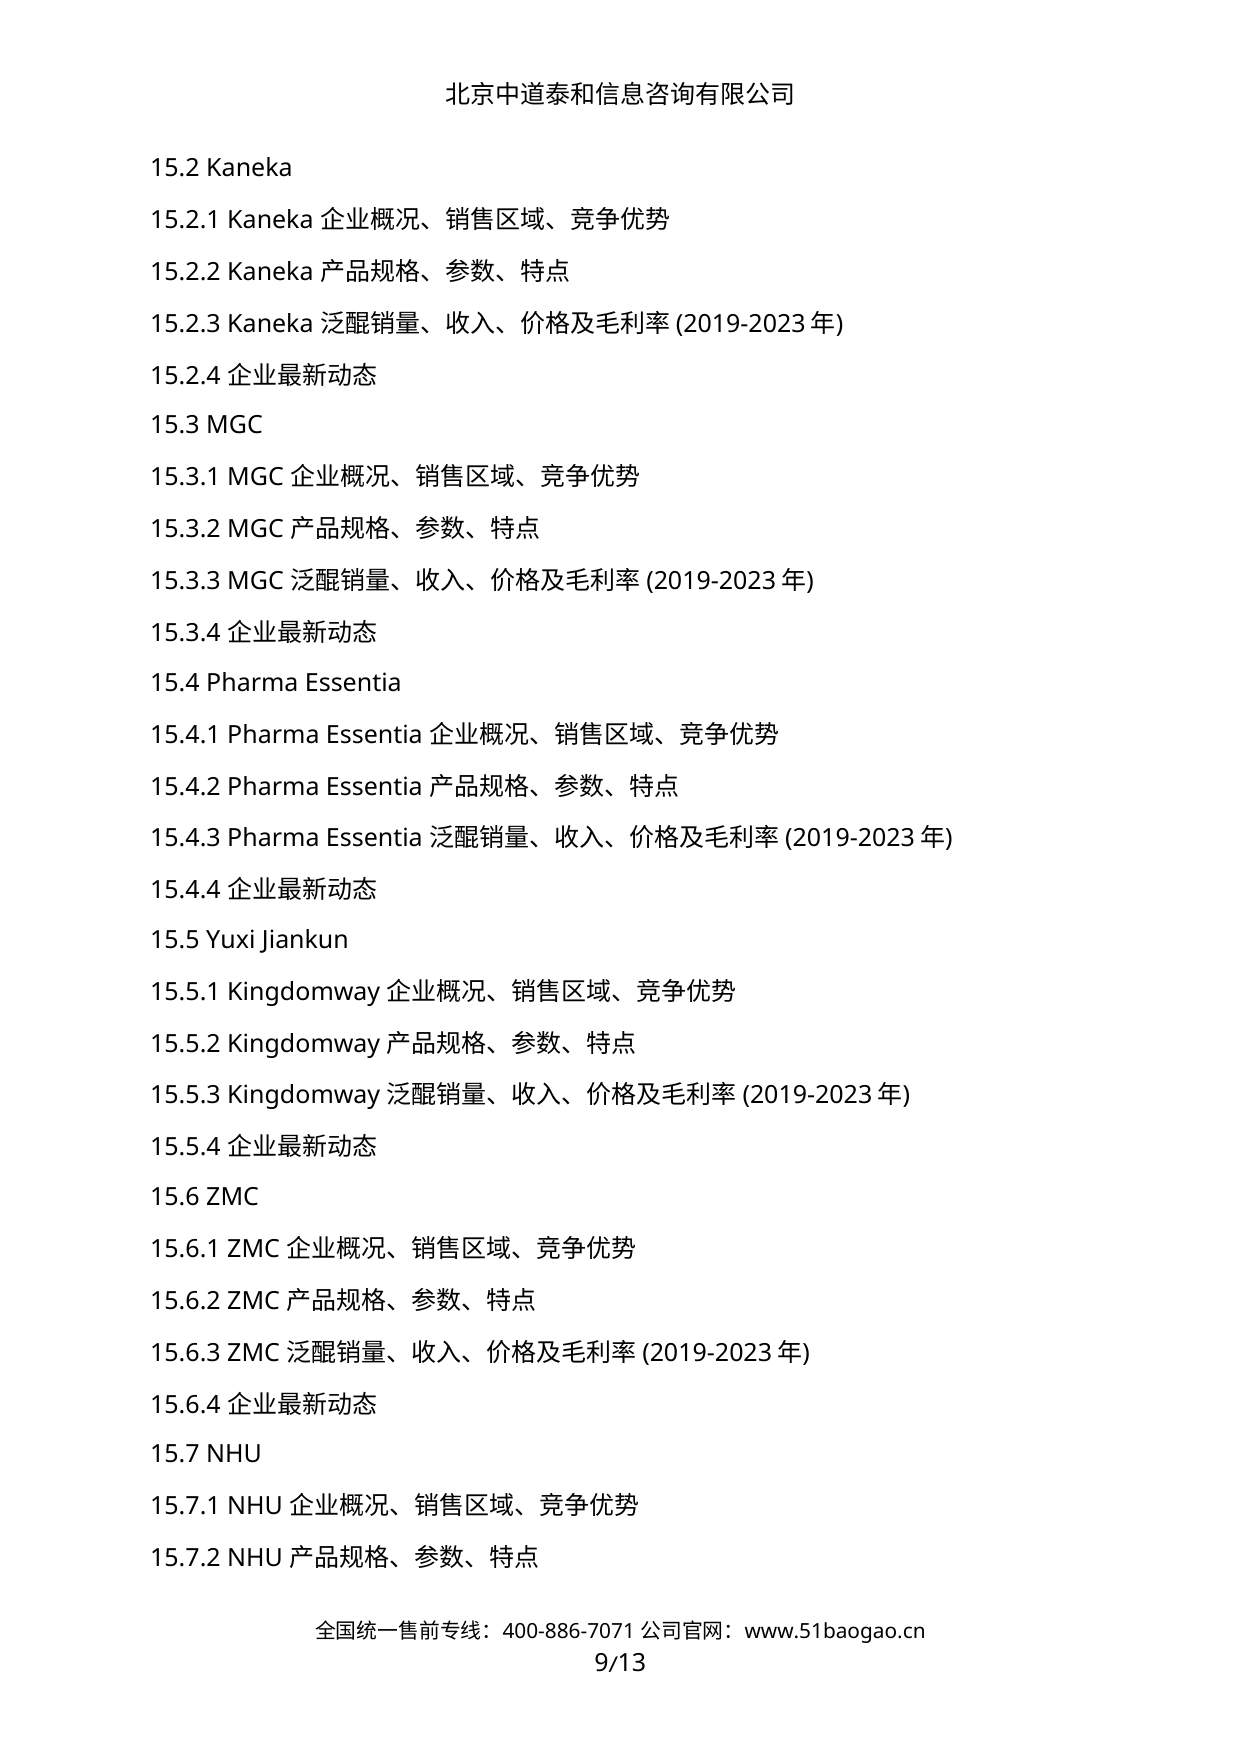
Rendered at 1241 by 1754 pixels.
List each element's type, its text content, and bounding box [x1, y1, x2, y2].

text 15.7.1 NHU 企业概况、销售区域、竞争优势 [150, 1486, 1090, 1522]
text 15.3.3 MGC 泛醌销量、收入、价格及毛利率 (2019-2023年) [150, 561, 1090, 597]
text 15.5.3 Kingdomway 泛醌销量、收入、价格及毛利率 (2019-2023年) [150, 1075, 1090, 1111]
text 15.3.2 MGC 产品规格、参数、特点 [150, 509, 1090, 545]
text 15.4.2 Pharma Essentia 产品规格、参数、特点 [150, 766, 1090, 802]
text 15.5 Yuxi Jiankun [150, 922, 1090, 956]
text 15.2.3 Kaneka 泛醌销量、收入、价格及毛利率 (2019-2023年) [150, 303, 1090, 340]
text 15.6.1 ZMC 企业概况、销售区域、竞争优势 [150, 1228, 1090, 1265]
text 15.7.2 NHU 产品规格、参数、特点 [150, 1537, 1090, 1574]
text 15.6 ZMC [150, 1179, 1090, 1213]
text 15.5.1 Kingdomway 企业概况、销售区域、竞争优势 [150, 971, 1090, 1007]
text 15.6.4 企业最新动态 [150, 1384, 1090, 1420]
text 15.2.4 企业最新动态 [150, 355, 1090, 392]
text 15.7 NHU [150, 1436, 1090, 1470]
text 15.3 MGC [150, 407, 1090, 441]
text 15.2.2 Kaneka 产品规格、参数、特点 [150, 252, 1090, 288]
text 15.5.2 Kingdomway 产品规格、参数、特点 [150, 1023, 1090, 1059]
text 15.6.2 ZMC 产品规格、参数、特点 [150, 1280, 1090, 1317]
text 15.3.1 MGC 企业概况、销售区域、竞争优势 [150, 457, 1090, 493]
text 15.4.4 企业最新动态 [150, 870, 1090, 906]
text 15.4.1 Pharma Essentia 企业概况、销售区域、竞争优势 [150, 714, 1090, 750]
text 15.3.4 企业最新动态 [150, 612, 1090, 649]
text 15.4.3 Pharma Essentia 泛醌销量、收入、价格及毛利率 (2019-2023年) [150, 818, 1090, 854]
text 15.5.4 企业最新动态 [150, 1127, 1090, 1163]
text 15.6.3 ZMC 泛醌销量、收入、价格及毛利率 (2019-2023年) [150, 1332, 1090, 1368]
text 15.2.1 Kaneka 企业概况、销售区域、竞争优势 [150, 200, 1090, 236]
text 15.4 Pharma Essentia [150, 664, 1090, 698]
text 15.2 Kaneka [150, 150, 1090, 184]
